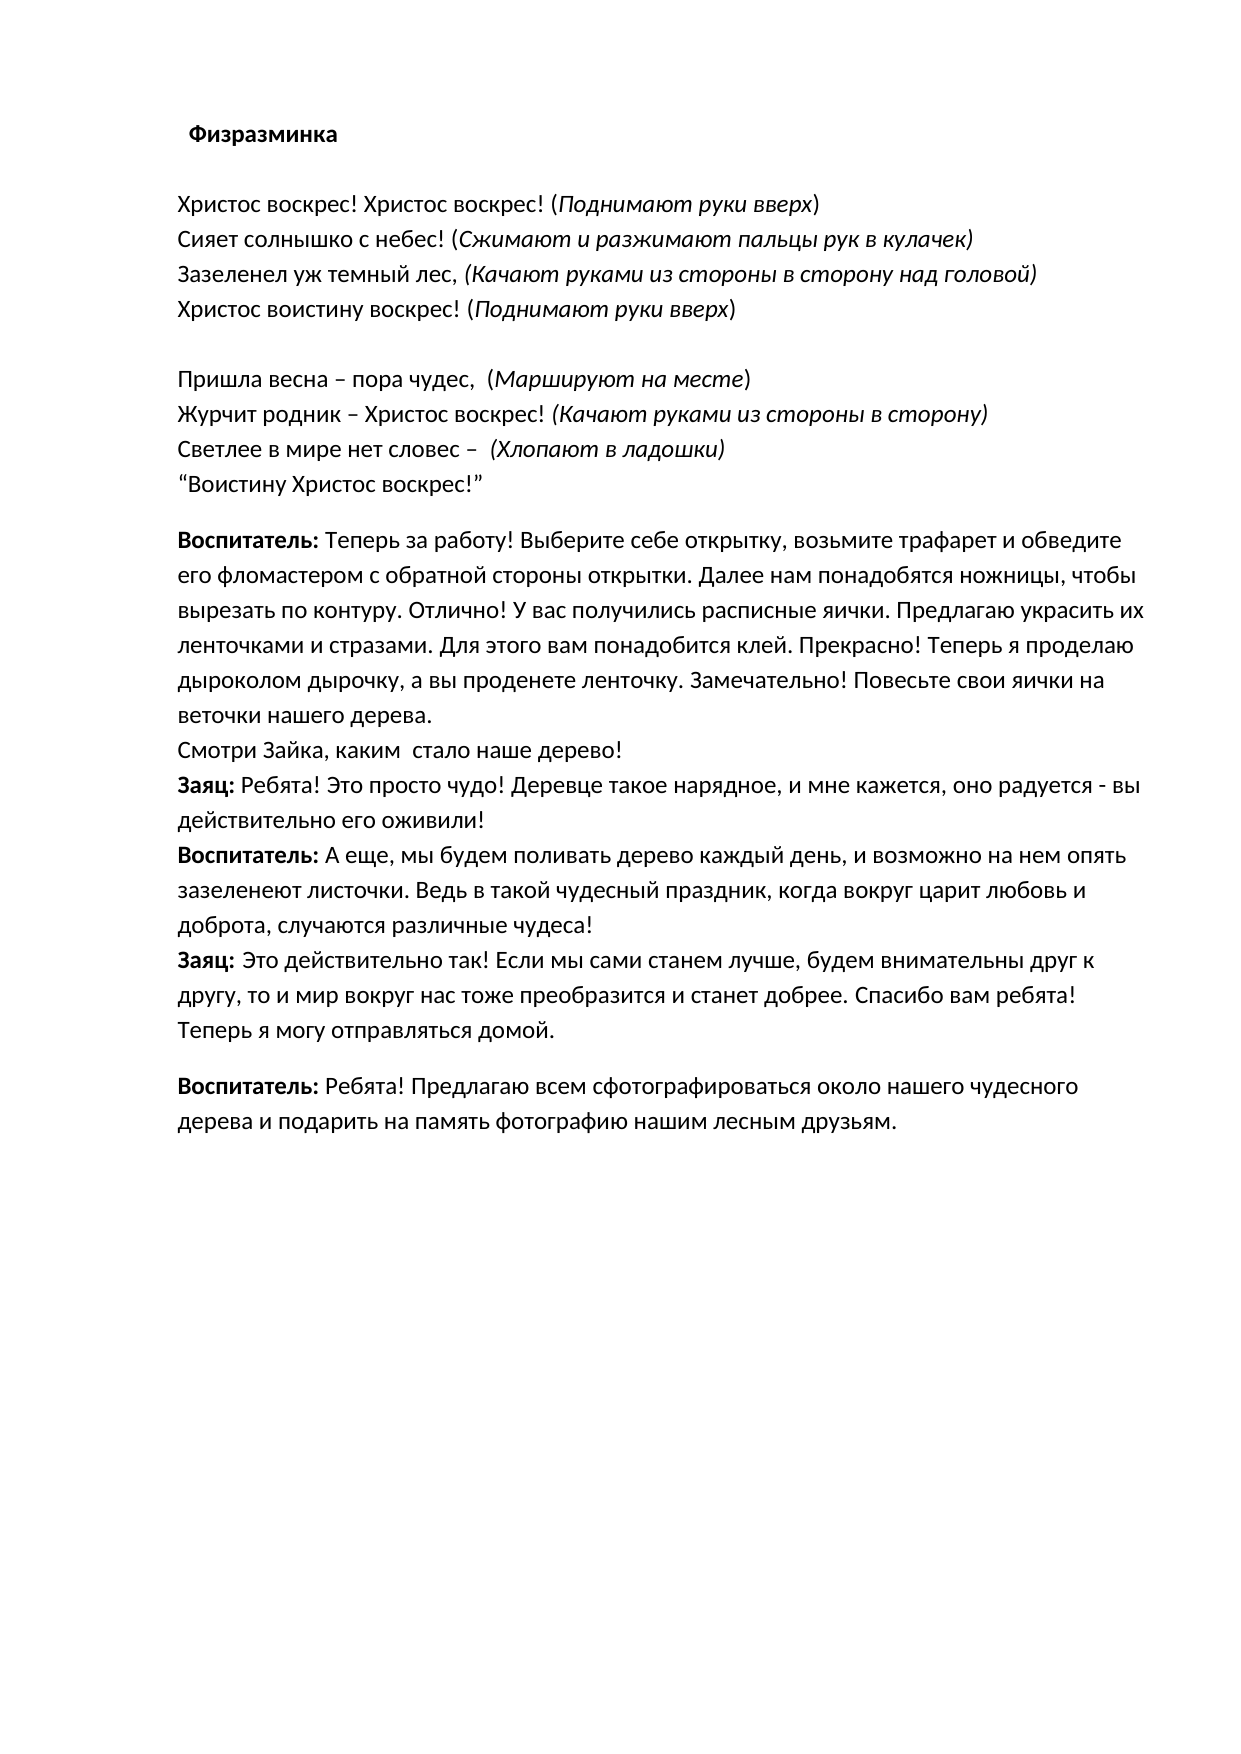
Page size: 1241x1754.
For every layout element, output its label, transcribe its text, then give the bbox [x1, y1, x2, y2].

text Воспитатель: Теперь за работу! Выберите себе открытку, возьмите трафарет и обведите его фломастером с обратной стороны открытки. Далее нам понадобятся ножницы, чтобы вырезать по контуру. Отлично! У вас получились расписные яички. Предлагаю украсить их ленточками и стразами. Для этого вам понадобится клей. Прекрасно! Теперь я проделаю дыроколом дырочку, а вы проденете ленточку. Замечательно! Повесьте свои яички на веточки нашего дерева. Смотри Зайка, каким стало наше дерево! Заяц: Ребята! Это просто чудо! Деревце такое нарядное, и мне кажется, оно радуется - вы действительно его оживили! Воспитатель: А еще, мы будем поливать дерево каждый день, и возможно на нем опять зазеленеют листочки. Ведь в такой чудесный праздник, когда вокруг царит любовь и доброта, случаются различные чудеса! Заяц: Это действительно так! Если мы сами станем лучше, будем внимательны друг к другу, то и мир вокруг нас тоже преобразится и станет добрее. Спасибо вам ребята! Теперь я могу отправляться домой. [177, 524, 1152, 1044]
text Физразминка Христос воскрес! Христос воскрес! (Поднимают руки вверх) Сияет солнышко с небес! (Сжимают и разжимают пальцы рук в кулачек) Зазеленел уж темный лес, (Качают руками из стороны в сторону над головой) Христос воистину воскрес! (Поднимают руки вверх) Пришла весна – пора чудес, (Маршируют на месте) Журчит родник – Христос воскрес! (Качают руками из стороны в сторону) Светлее в мире нет словес – (Хлопают в ладошки) “Воистину Христос воскрес!” [177, 118, 1152, 499]
text Воспитатель: Ребята! Предлагаю всем сфотографироваться около нашего чудесного дерева и подарить на память фотографию нашим лесным друзьям. [177, 1070, 1152, 1167]
